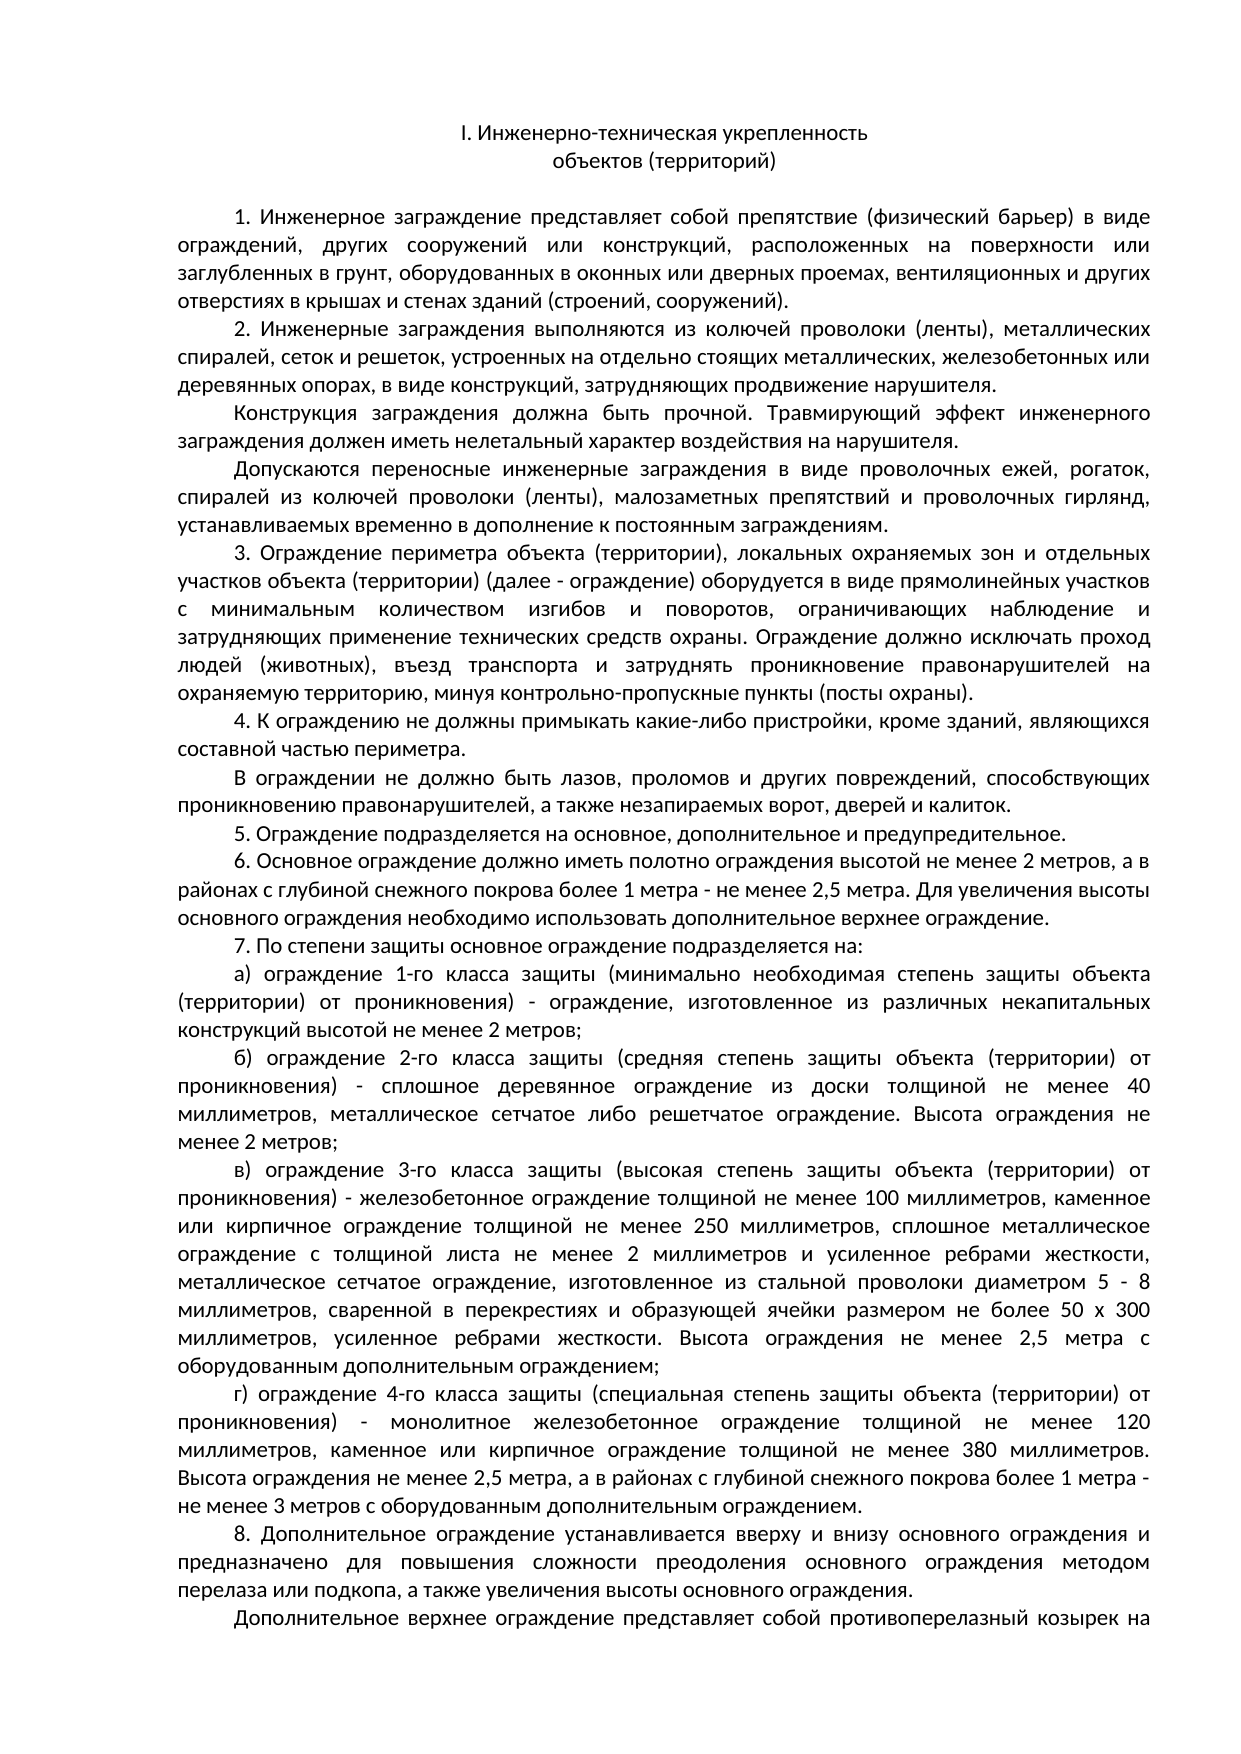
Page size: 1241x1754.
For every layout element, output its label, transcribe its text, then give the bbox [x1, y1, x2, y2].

text в) ограждение 3-го класса защиты (высокая степень защиты объекта (территории) от проникновения) - железобетонное ограждение толщиной не менее 100 миллиметров, каменное или кирпичное ограждение толщиной не менее 250 миллиметров, сплошное металлическое ограждение с толщиной листа не менее 2 миллиметров и усиленное ребрами жесткости, металлическое сетчатое ограждение, изготовленное из стальной проволоки диаметром 5 - 8 миллиметров, сваренной в перекрестиях и образующей ячейки размером не более 50 x 300 миллиметров, усиленное ребрами жесткости. Высота ограждения не менее 2,5 метра с оборудованным дополнительным ограждением; [177, 1155, 1152, 1379]
text В ограждении не должно быть лазов, проломов и других повреждений, способствующих проникновению правонарушителей, а также незапираемых ворот, дверей и калиток. [177, 763, 1152, 819]
text 5. Ограждение подразделяется на основное, дополнительное и предупредительное. [177, 819, 1152, 847]
text 3. Ограждение периметра объекта (территории), локальных охраняемых зон и отдельных участков объекта (территории) (далее - ограждение) оборудуется в виде прямолинейных участков с минимальным количеством изгибов и поворотов, ограничивающих наблюдение и затрудняющих применение технических средств охраны. Ограждение должно исключать проход людей (животных), въезд транспорта и затруднять проникновение правонарушителей на охраняемую территорию, минуя контрольно-пропускные пункты (посты охраны). [177, 538, 1152, 707]
text 2. Инженерные заграждения выполняются из колючей проволоки (ленты), металлических спиралей, сеток и решеток, устроенных на отдельно стоящих металлических, железобетонных или деревянных опорах, в виде конструкций, затрудняющих продвижение нарушителя. [177, 314, 1152, 398]
text 1. Инженерное заграждение представляет собой препятствие (физический барьер) в виде ограждений, других сооружений или конструкций, расположенных на поверхности или заглубленных в грунт, оборудованных в оконных или дверных проемах, вентиляционных и других отверстиях в крышах и стенах зданий (строений, сооружений). [177, 202, 1152, 314]
text объектов (территорий) [177, 146, 1152, 174]
text 4. К ограждению не должны примыкать какие-либо пристройки, кроме зданий, являющихся составной частью периметра. [177, 707, 1152, 763]
text 8. Дополнительное ограждение устанавливается вверху и внизу основного ограждения и предназначено для повышения сложности преодоления основного ограждения методом перелаза или подкопа, а также увеличения высоты основного ограждения. [177, 1519, 1152, 1603]
text Допускаются переносные инженерные заграждения в виде проволочных ежей, рогаток, спиралей из колючей проволоки (ленты), малозаметных препятствий и проволочных гирлянд, устанавливаемых временно в дополнение к постоянным заграждениям. [177, 454, 1152, 538]
text 6. Основное ограждение должно иметь полотно ограждения высотой не менее 2 метров, а в районах с глубиной снежного покрова более 1 метра - не менее 2,5 метра. Для увеличения высоты основного ограждения необходимо использовать дополнительное верхнее ограждение. [177, 847, 1152, 931]
text б) ограждение 2-го класса защиты (средняя степень защиты объекта (территории) от проникновения) - сплошное деревянное ограждение из доски толщиной не менее 40 миллиметров, металлическое сетчатое либо решетчатое ограждение. Высота ограждения не менее 2 метров; [177, 1043, 1152, 1155]
text I. Инженерно-техническая укрепленность [177, 118, 1152, 146]
text а) ограждение 1-го класса защиты (минимально необходимая степень защиты объекта (территории) от проникновения) - ограждение, изготовленное из различных некапитальных конструкций высотой не менее 2 метров; [177, 959, 1152, 1043]
text 7. По степени защиты основное ограждение подразделяется на: [177, 931, 1152, 959]
text г) ограждение 4-го класса защиты (специальная степень защиты объекта (территории) от проникновения) - монолитное железобетонное ограждение толщиной не менее 120 миллиметров, каменное или кирпичное ограждение толщиной не менее 380 миллиметров. Высота ограждения не менее 2,5 метра, а в районах с глубиной снежного покрова более 1 метра - не менее 3 метров с оборудованным дополнительным ограждением. [177, 1379, 1152, 1519]
text Конструкция заграждения должна быть прочной. Травмирующий эффект инженерного заграждения должен иметь нелетальный характер воздействия на нарушителя. [177, 398, 1152, 454]
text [177, 1603, 1152, 1631]
